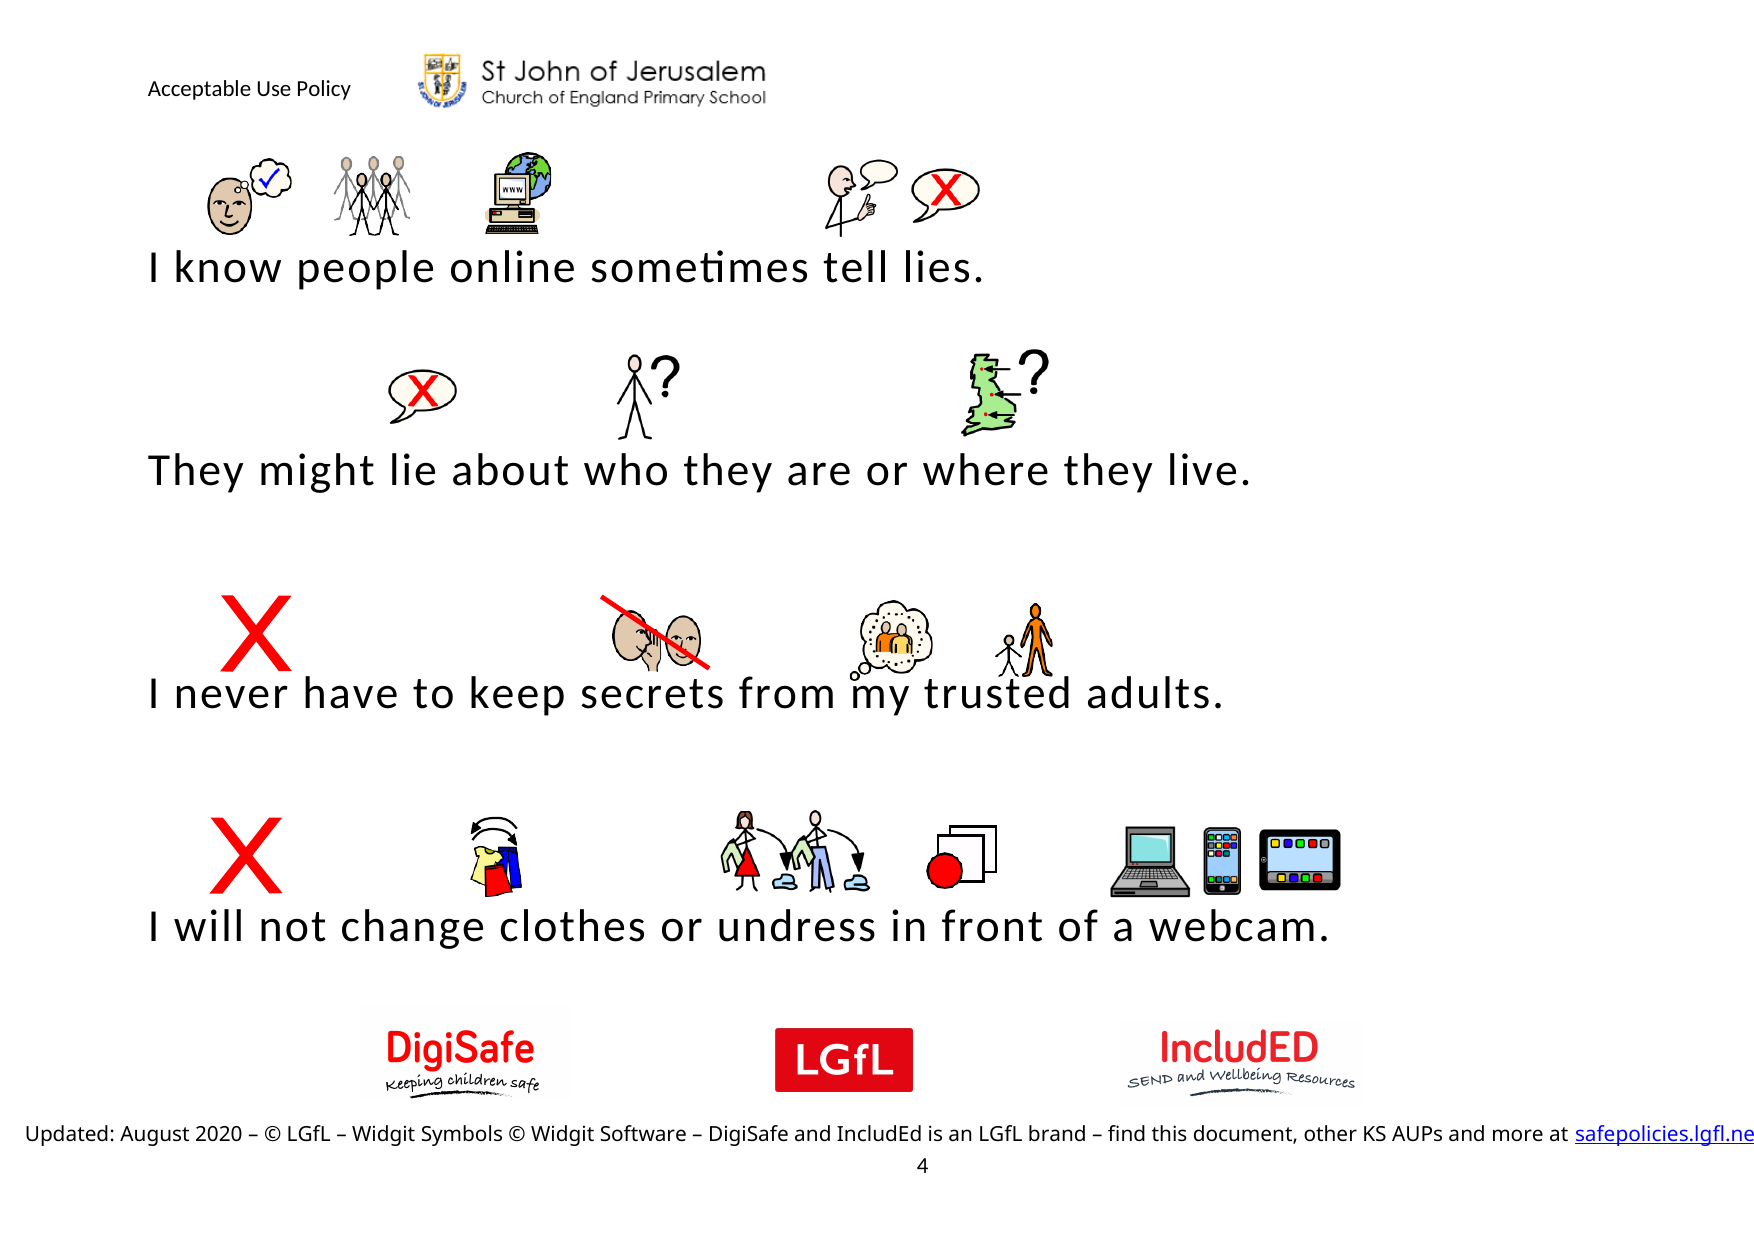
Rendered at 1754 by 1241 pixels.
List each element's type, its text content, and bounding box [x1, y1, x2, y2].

text I never have to keep secrets from my trusted adults. [148, 664, 1639, 720]
picture [926, 852, 963, 889]
picture [385, 353, 458, 438]
text I will not change clothes or undress in front of a webcam. [148, 776, 1639, 953]
picture [995, 603, 1053, 677]
picture [628, 610, 701, 659]
picture [409, 23, 790, 102]
picture [1259, 818, 1344, 902]
picture [823, 159, 903, 238]
picture [470, 833, 522, 897]
picture [768, 1006, 920, 1114]
picture [333, 156, 411, 236]
picture [849, 600, 933, 681]
picture [612, 610, 701, 672]
picture [614, 352, 682, 441]
picture [207, 158, 292, 235]
picture [908, 152, 981, 237]
text They might lie about who they are or where they live. [148, 294, 1639, 496]
picture [1109, 823, 1191, 902]
text I know people online sometimes tell lies. [148, 102, 1639, 294]
picture [1120, 1022, 1365, 1106]
picture [957, 346, 1050, 438]
picture [485, 152, 552, 234]
picture [1203, 826, 1241, 895]
picture [720, 810, 874, 894]
picture [360, 1004, 570, 1099]
